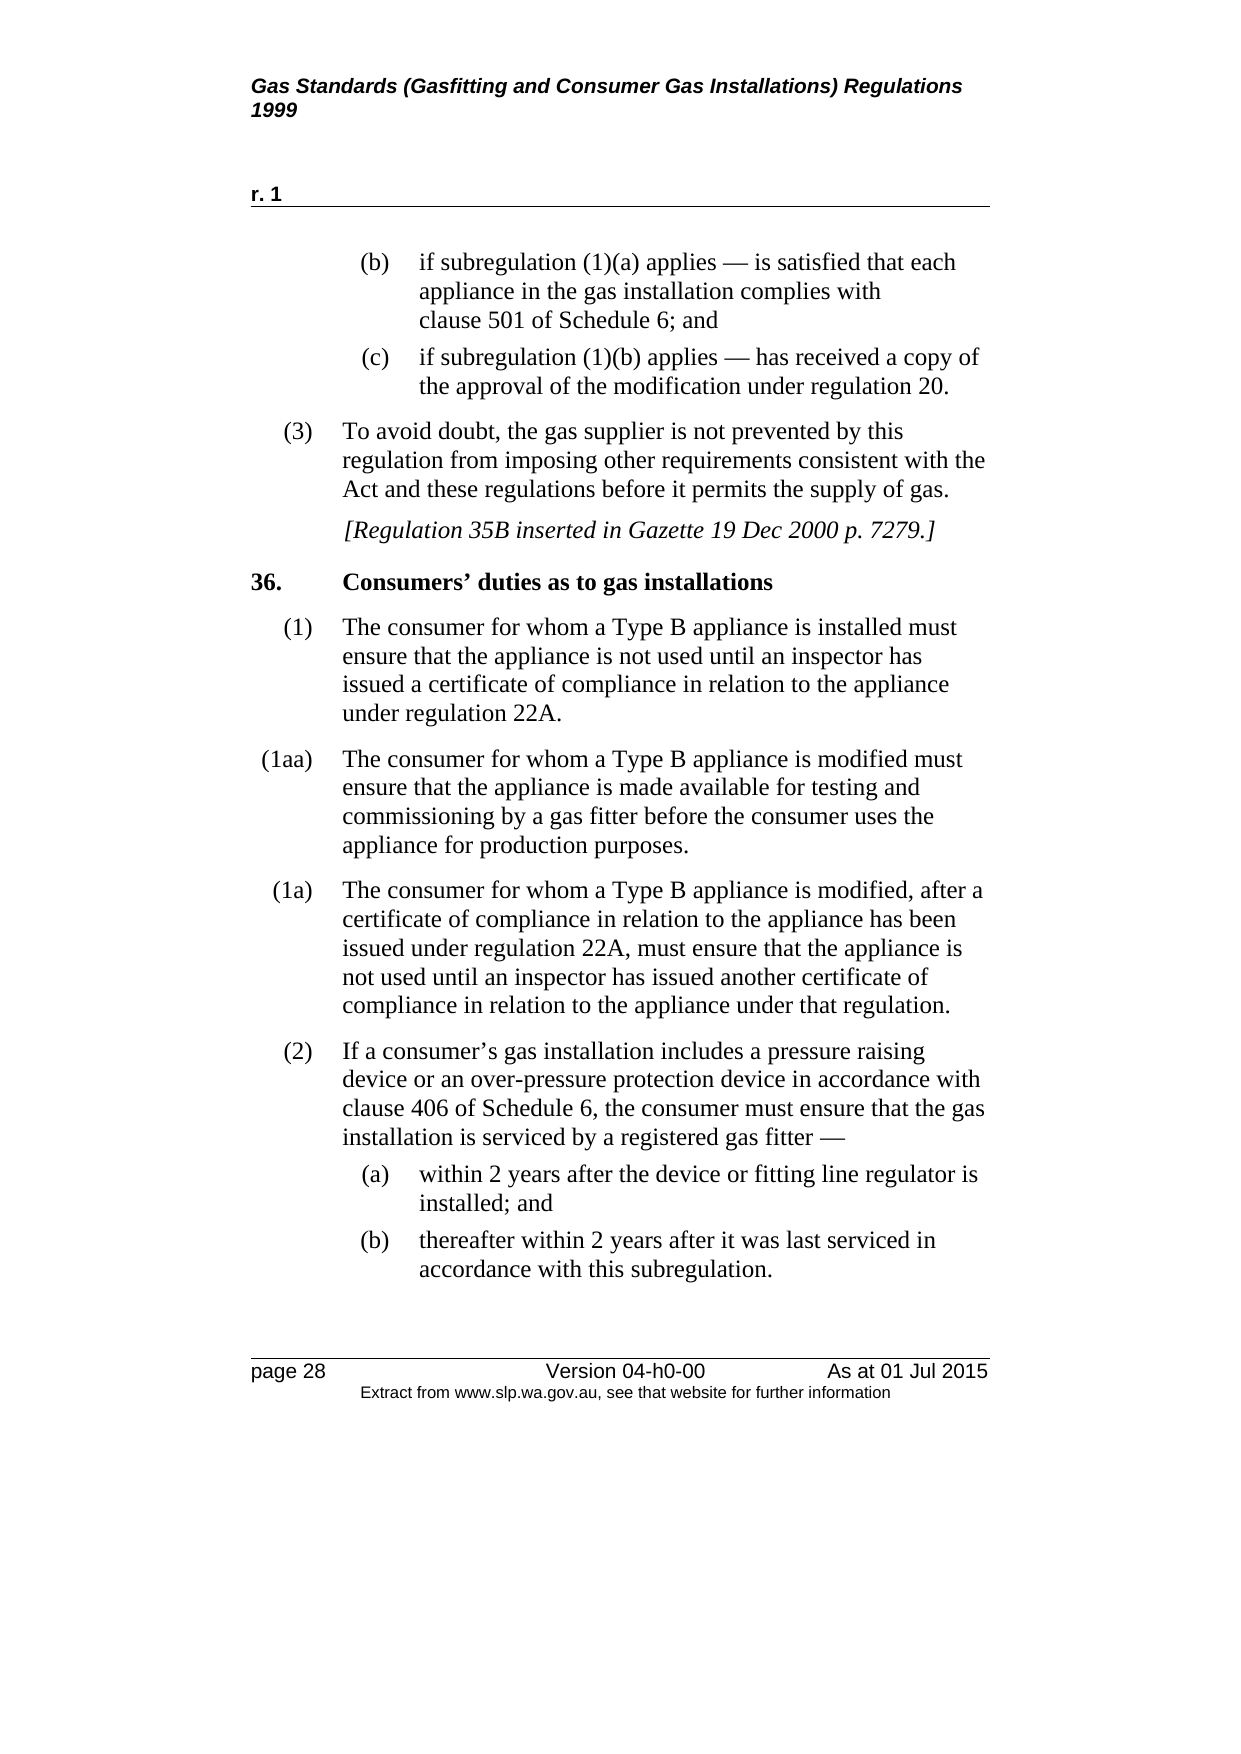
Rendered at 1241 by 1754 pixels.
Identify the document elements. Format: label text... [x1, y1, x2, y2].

text (c) if subregulation (1)(b) applies — has received a copy of the approval of the modification under regulation 20. [251, 342, 990, 399]
text (b) thereafter within 2 years after it was last serviced in accordance with this subregulation. [251, 1225, 990, 1282]
text (3) To avoid doubt, the gas supplier is not prevented by this regulation from imposing other requirements consistent with the Act and these regulations before it permits the supply of gas. [251, 416, 990, 502]
text (2) If a consumer’s gas installation includes a pressure raising device or an over-pressure protection device in accordance with clause 406 of Schedule 6, the consumer must ensure that the gas installation is serviced by a registered gas fitter — [251, 1036, 990, 1151]
text (b) if subregulation (1)(a) applies — is satisfied that each appliance in the gas installation complies with clause 501 of Schedule 6; and [251, 247, 990, 334]
subtitle 36. Consumers’ duties as to gas installations [251, 567, 990, 595]
text (a) within 2 years after the device or fitting line regulator is installed; and [251, 1159, 990, 1217]
text (1) The consumer for whom a Type B appliance is installed must ensure that the appliance is not used until an inspector has issued a certificate of compliance in relation to the appliance under regulation 22A. [251, 612, 990, 727]
text (1aa) The consumer for whom a Type B appliance is modified must ensure that the appliance is made available for testing and commissioning by a gas fitter before the consumer uses the appliance for production purposes. [251, 744, 990, 859]
text [Regulation 35B inserted in Gazette 19 Dec 2000 p. 7279.] [251, 515, 990, 544]
text (1a) The consumer for whom a Type B appliance is modified, after a certificate of compliance in relation to the appliance has been issued under regulation 22A, must ensure that the appliance is not used until an inspector has issued another certificate of compliance in relation to the appliance under that regulation. [251, 875, 990, 1019]
